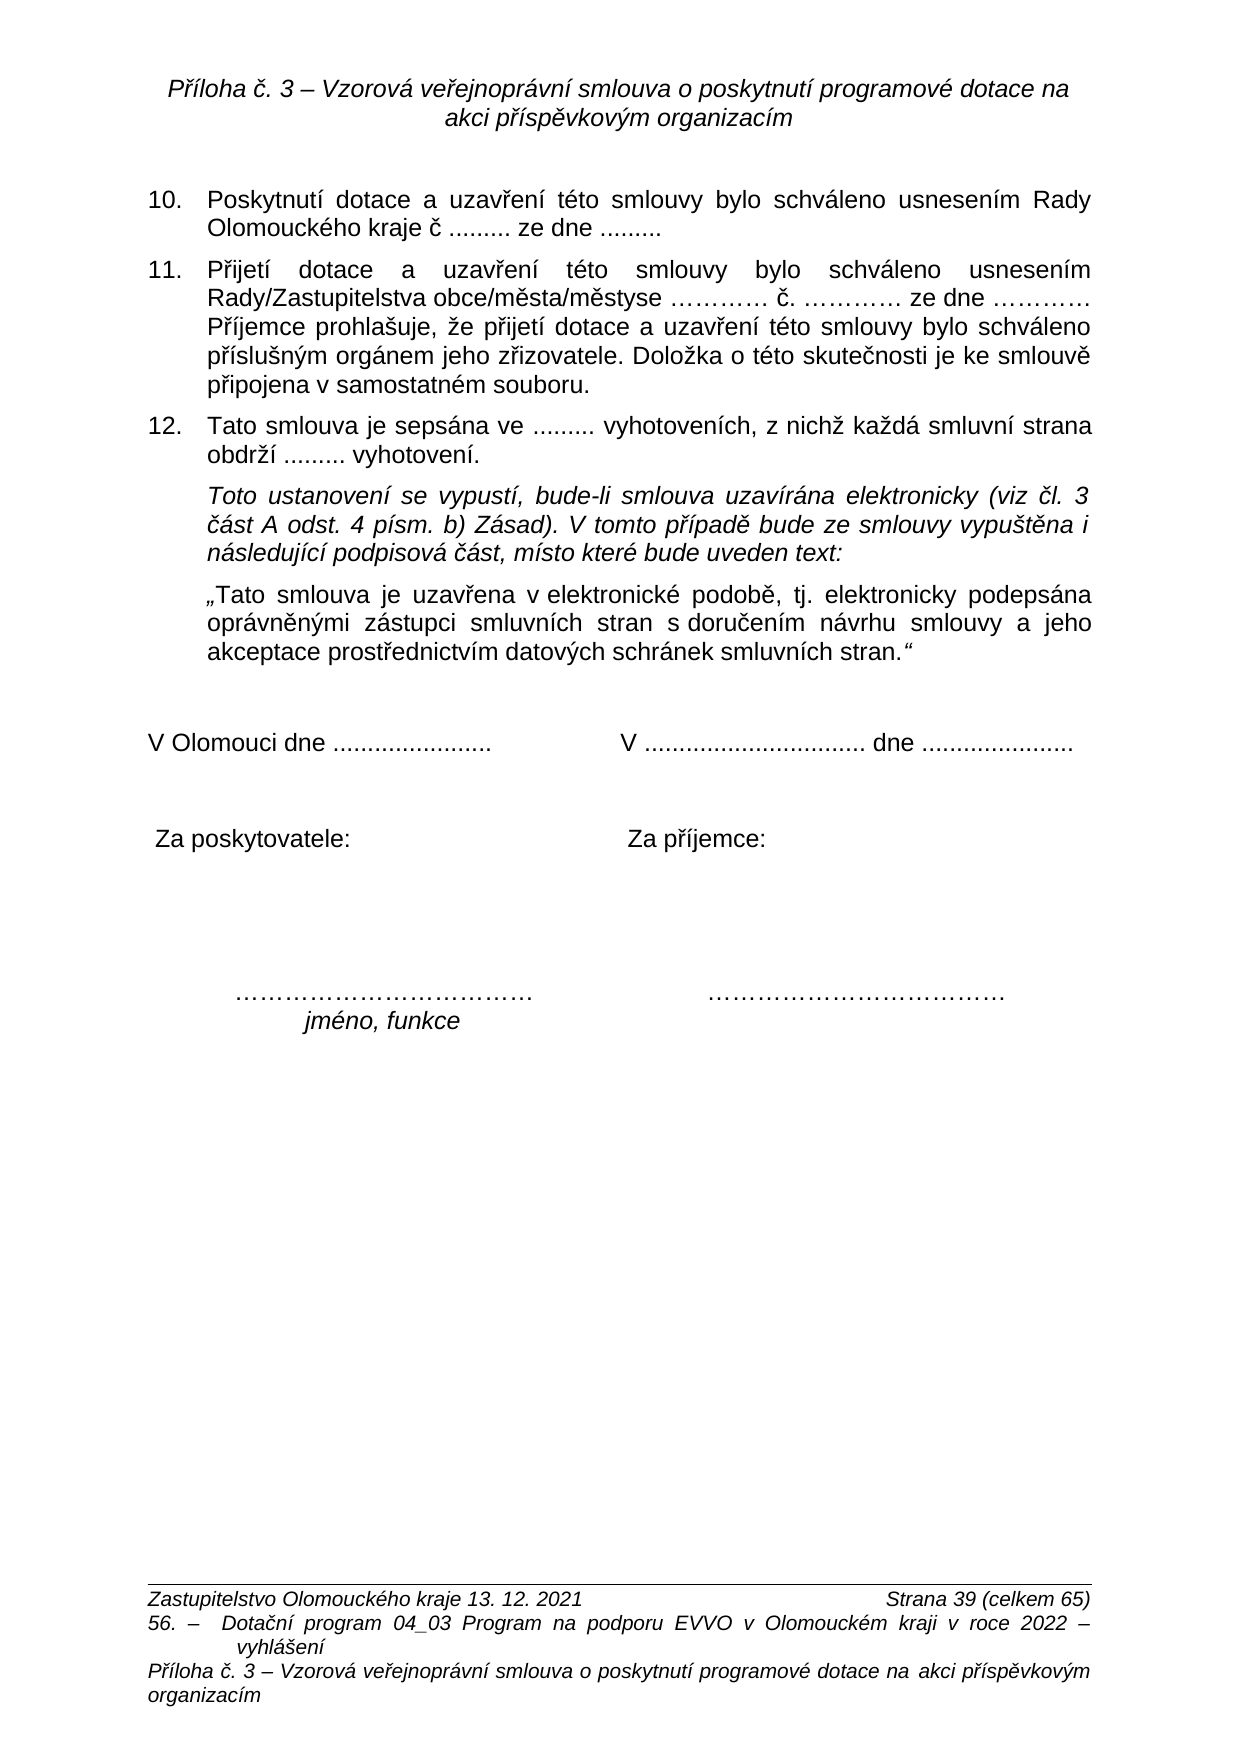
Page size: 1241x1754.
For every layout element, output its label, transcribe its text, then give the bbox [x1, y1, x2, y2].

list Tato smlouva je sepsána ve ......... vyhotoveních, z nichž každá smluvní strana obdrží ......... vyhotovení. [148, 411, 1092, 468]
table_header Za poskytovatele: [148, 820, 620, 890]
table_header Za příjemce: [620, 820, 1092, 890]
text „Tato smlouva je uzavřena v elektronické podobě, tj. elektronicky podepsána oprávněnými zástupci smluvních stran s doručením návrhu smlouvy a jeho akceptace prostřednictvím datových schránek smluvních stran.“ [207, 580, 1092, 666]
table_cell ……………………………… jméno, funkce [148, 890, 620, 1063]
list Poskytnutí dotace a uzavření této smlouvy bylo schváleno usnesením Rady Olomouckého kraje č ......... ze dne ......... [148, 185, 1092, 242]
text Toto ustanovení se vypustí, bude-li smlouva uzavírána elektronicky (viz čl. 3 část A odst. 4 písm. b) Zásad). V tomto případě bude ze smlouvy vypuštěna i následující podpisová část, místo které bude uveden text: [207, 481, 1092, 567]
list Přijetí dotace a uzavření této smlouvy bylo schváleno usnesením Rady/Zastupitelstva obce/města/městyse ………… č. ………… ze dne ………… Příjemce prohlašuje, že přijetí dotace a uzavření této smlouvy bylo schváleno příslušným orgánem jeho zřizovatele. Doložka o této skutečnosti je ke smlouvě připojena v samostatném souboru. [148, 255, 1092, 398]
text V Olomouci dne ....................... V ................................ dne ...................... [148, 728, 1092, 757]
table_cell ……………………………… [620, 890, 1092, 1063]
